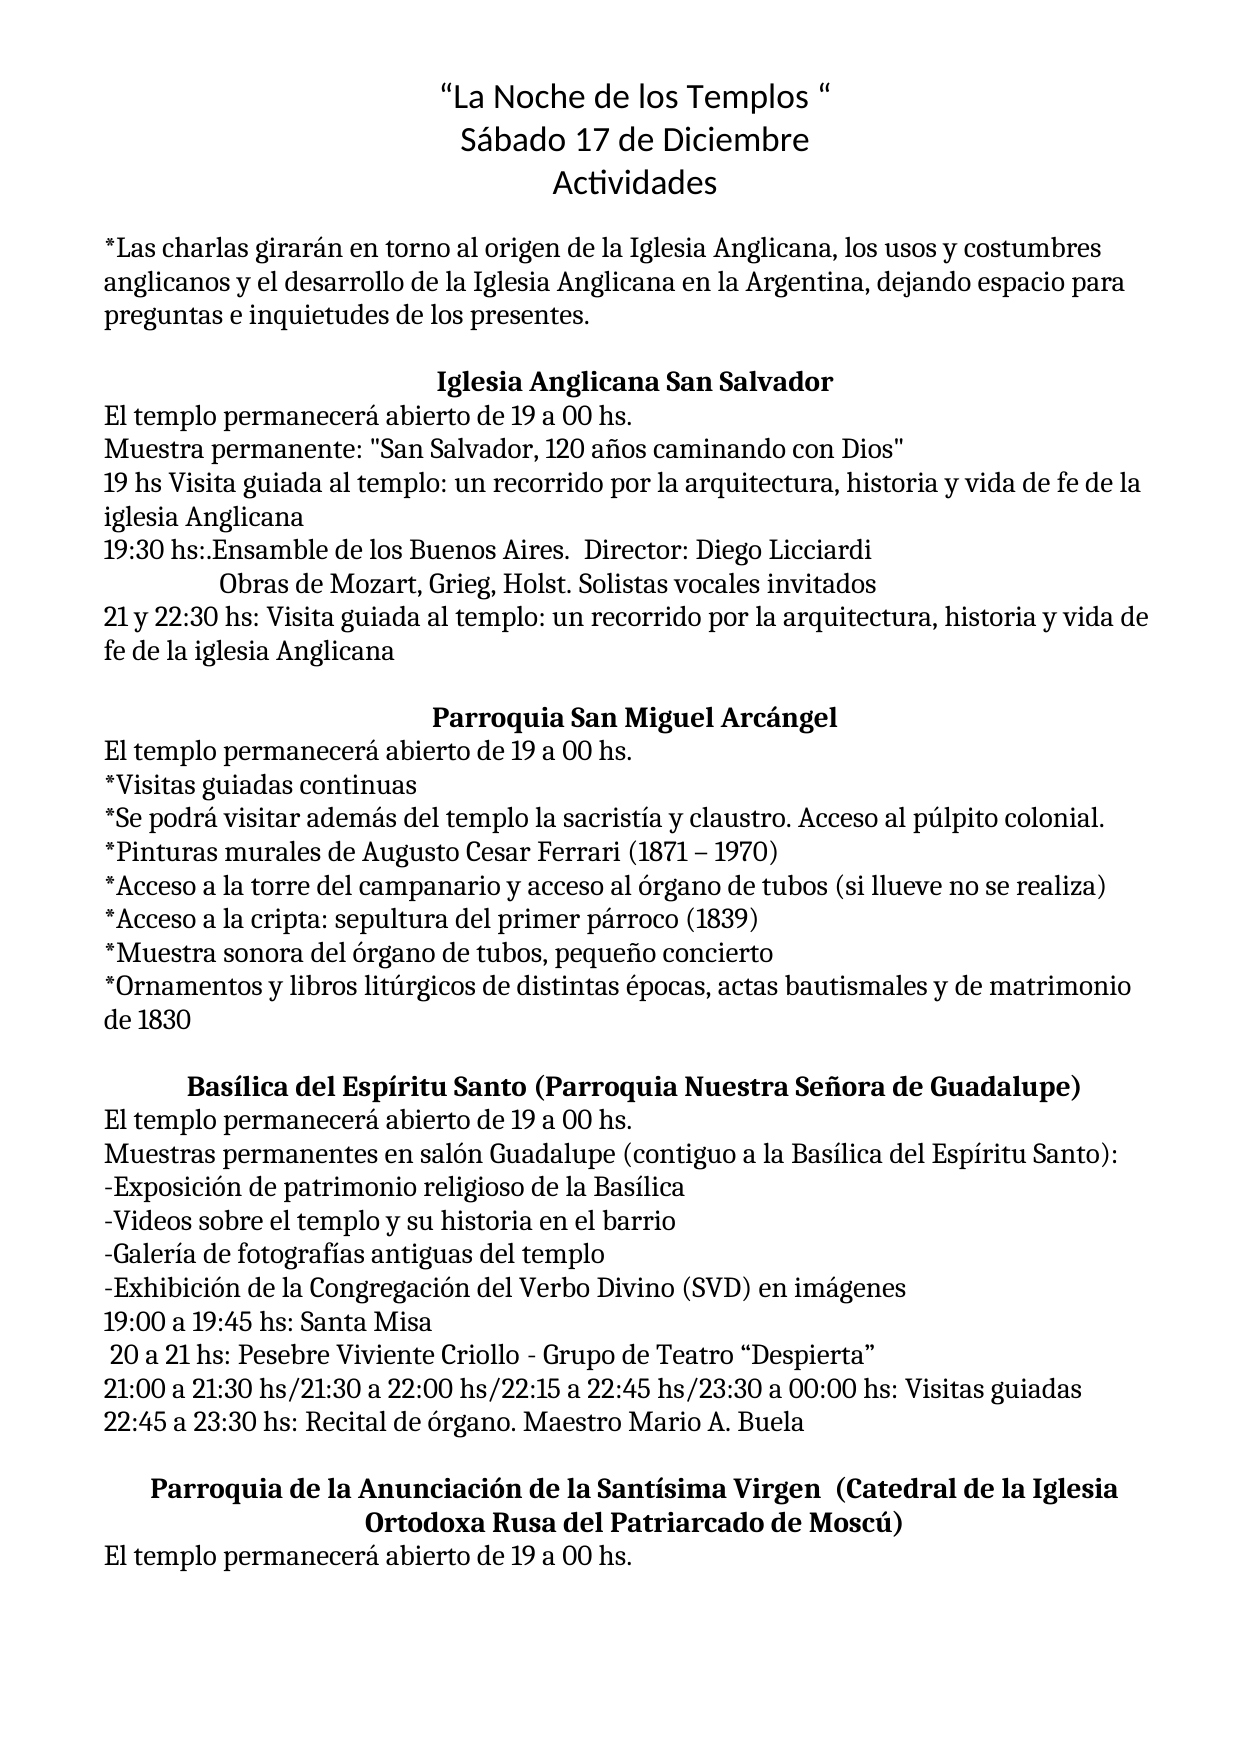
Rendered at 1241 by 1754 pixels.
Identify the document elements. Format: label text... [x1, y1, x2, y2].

text 19:00 a 19:45 hs: Santa Misa [103, 1305, 1167, 1338]
text Basílica del Espíritu Santo (Parroquia Nuestra Señora de Guadalupe) [103, 1070, 1167, 1103]
text El templo permanecerá abierto de 19 a 00 hs. [103, 1103, 1167, 1137]
text Muestra permanente: "San Salvador, 120 años caminando con Dios" [103, 433, 1167, 466]
text -Videos sobre el templo y su historia en el barrio [103, 1204, 1167, 1238]
text Parroquia de la Anunciación de la Santísima Virgen (Catedral de la Iglesia Ortodoxa Rusa del Patriarcado de Moscú) [103, 1472, 1167, 1539]
text Muestras permanentes en salón Guadalupe (contiguo a la Basílica del Espíritu Santo): [103, 1137, 1167, 1171]
text *Muestra sonora del órgano de tubos, pequeño concierto [103, 936, 1167, 969]
text -Galería de fotografías antiguas del templo [103, 1238, 1167, 1271]
text -Exposición de patrimonio religioso de la Basílica [103, 1171, 1167, 1204]
text *Ornamentos y libros litúrgicos de distintas épocas, actas bautismales y de matrimonio de 1830 [103, 969, 1167, 1036]
text El templo permanecerá abierto de 19 a 00 hs. [103, 399, 1167, 433]
text -Exhibición de la Congregación del Verbo Divino (SVD) en imágenes [103, 1271, 1167, 1305]
text 19:30 hs:.Ensamble de los Buenos Aires. Director: Diego Licciardi [103, 533, 1167, 567]
text 22:45 a 23:30 hs: Recital de órgano. Maestro Mario A. Buela [103, 1405, 1167, 1439]
text *Acceso a la torre del campanario y acceso al órgano de tubos (si llueve no se realiza) [103, 869, 1167, 902]
text *Acceso a la cripta: sepultura del primer párroco (1839) [103, 902, 1167, 936]
text El templo permanecerá abierto de 19 a 00 hs. [103, 734, 1167, 768]
text 21:00 a 21:30 hs/21:30 a 22:00 hs/22:15 a 22:45 hs/23:30 a 00:00 hs: Visitas guiadas [103, 1372, 1167, 1405]
text Iglesia Anglicana San Salvador [103, 366, 1167, 399]
text *Visitas guiadas continuas [103, 768, 1167, 802]
text El templo permanecerá abierto de 19 a 00 hs. [103, 1539, 1167, 1573]
text 20 a 21 hs: Pesebre Viviente Criollo - Grupo de Teatro “Despierta” [103, 1338, 1167, 1372]
text Parroquia San Miguel Arcángel [103, 701, 1167, 734]
text 19 hs Visita guiada al templo: un recorrido por la arquitectura, historia y vida de fe de la iglesia Anglicana [103, 466, 1167, 533]
text Obras de Mozart, Grieg, Holst. Solistas vocales invitados [103, 567, 1167, 600]
text 21 y 22:30 hs: Visita guiada al templo: un recorrido por la arquitectura, historia y vida de fe de la iglesia Anglicana [103, 600, 1167, 667]
text *Se podrá visitar además del templo la sacristía y claustro. Acceso al púlpito colonial. [103, 802, 1167, 835]
text *Pinturas murales de Augusto Cesar Ferrari (1871 – 1970) [103, 835, 1167, 869]
text *Las charlas girarán en torno al origen de la Iglesia Anglicana, los usos y costumbres anglicanos y el desarrollo de la Iglesia Anglicana en la Argentina, dejando espacio para preguntas e inquietudes de los presentes. [103, 231, 1167, 332]
